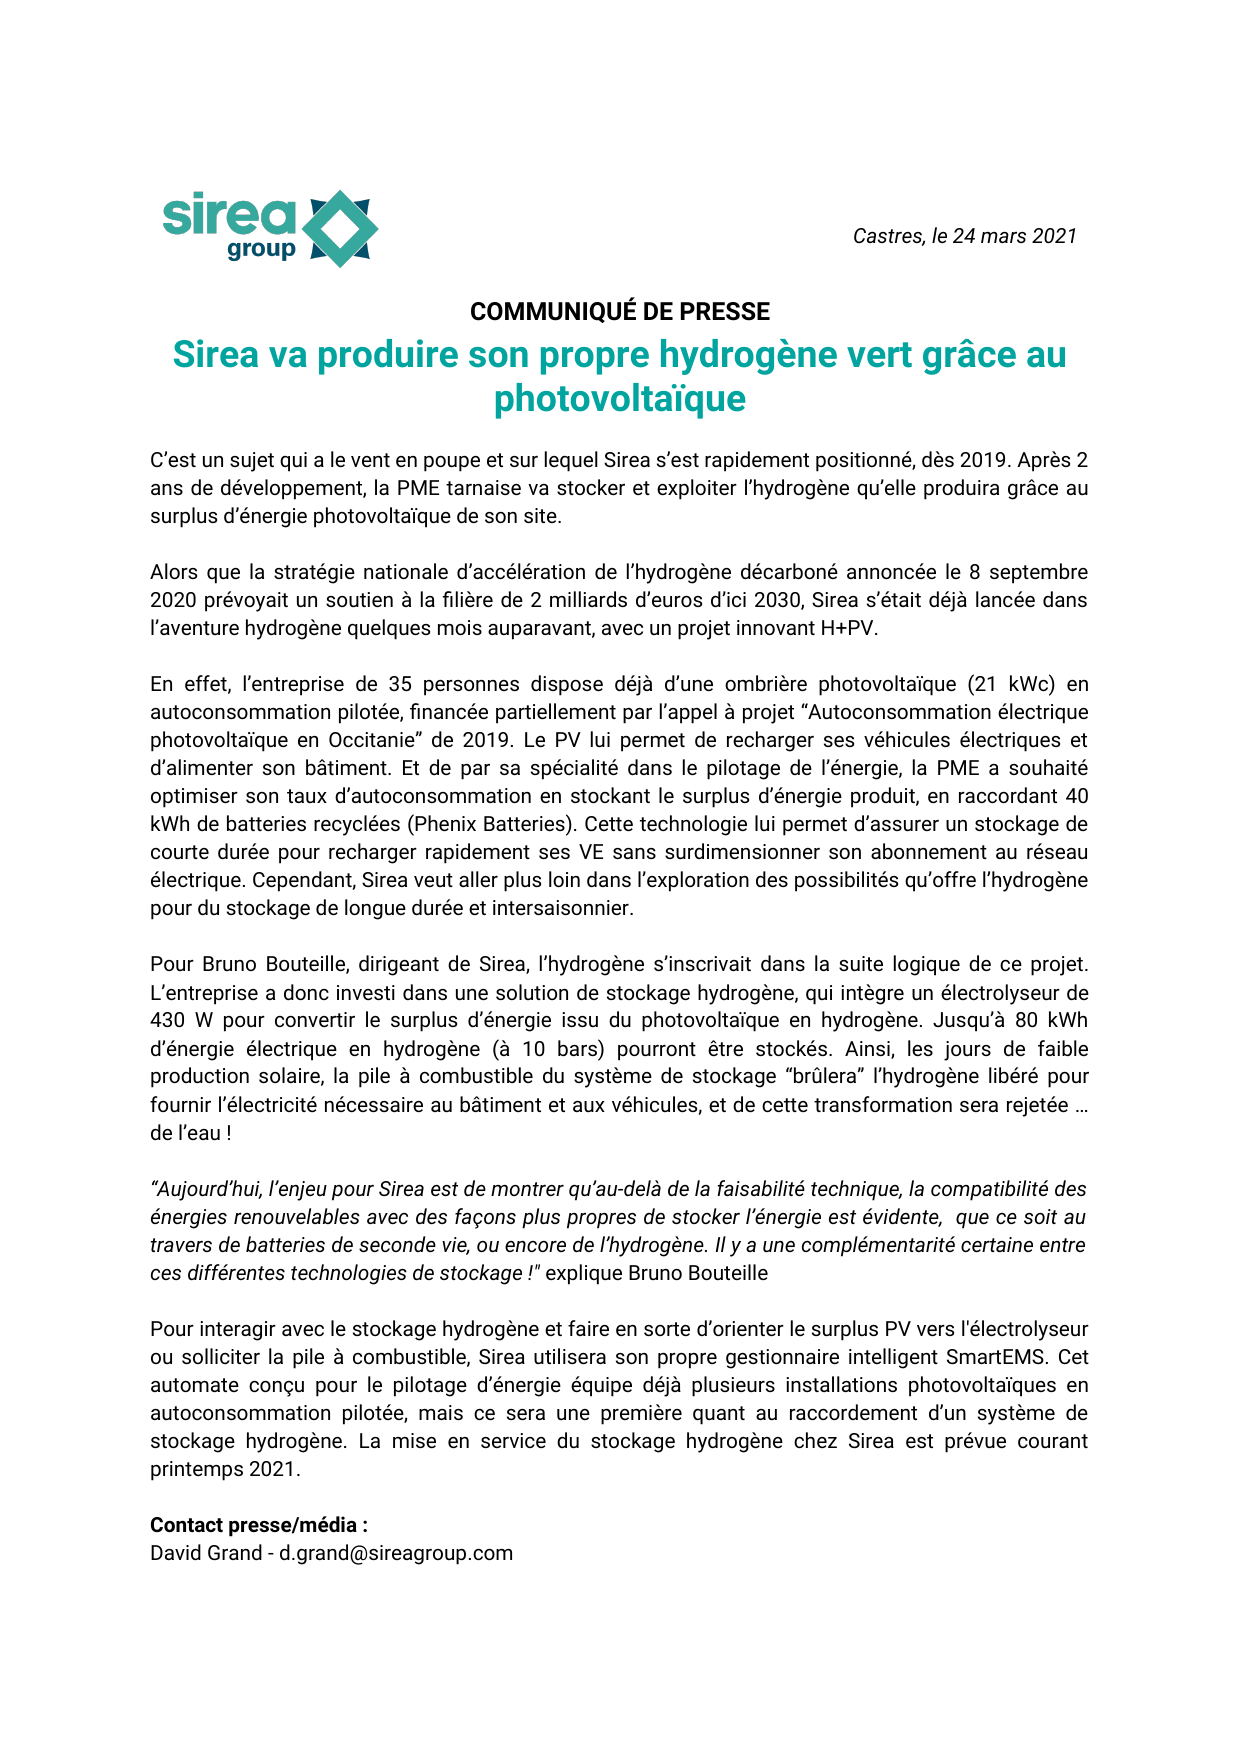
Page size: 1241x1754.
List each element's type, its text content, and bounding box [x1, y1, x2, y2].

text David Grand - d.grand@sireagroup.com [150, 1541, 1090, 1565]
text Alors que la stratégie nationale d’accélération de l’hydrogène décarboné annoncée le 8 septembre 2020 prévoyait un soutien à la filière de 2 milliards d’euros d’ici 2030, Sirea s’était déjà lancée dans l’aventure hydrogène quelques mois auparavant, avec un projet innovant H+PV. [150, 560, 1090, 641]
table_header Castres, le 24 mars 2021 [620, 176, 1090, 297]
text “Aujourd’hui, l’enjeu pour Sirea est de montrer qu’au-delà de la faisabilité technique, la compatibilité des énergies renouvelables avec des façons plus propres de stocker l’énergie est évidente, que ce soit au travers de batteries de seconde vie, ou encore de l’hydrogène. Il y a une complémentarité certaine entre ces différentes technologies de stockage !" explique Bruno Bouteille [150, 1177, 1090, 1285]
text C’est un sujet qui a le vent en poupe et sur lequel Sirea s’est rapidement positionné, dès 2019. Après 2 ans de développement, la PME tarnaise va stocker et exploiter l’hydrogène qu’elle produira grâce au surplus d’énergie photovoltaïque de son site. [150, 448, 1090, 528]
table_header [150, 176, 620, 297]
text Pour interagir avec le stockage hydrogène et faire en sorte d’orienter le surplus PV vers l'électrolyseur ou solliciter la pile à combustible, Sirea utilisera son propre gestionnaire intelligent SmartEMS. Cet automate conçu pour le pilotage d’énergie équipe déjà plusieurs installations photovoltaïques en autoconsommation pilotée, mais ce sera une première quant au raccordement d’un système de stockage hydrogène. La mise en service du stockage hydrogène chez Sirea est prévue courant printemps 2021. [150, 1317, 1090, 1481]
text Contact presse/média : [150, 1513, 1090, 1537]
title Sirea va produire son propre hydrogène vert grâce au photovoltaïque [150, 332, 1090, 420]
title COMMUNIQUÉ DE PRESSE [150, 297, 1090, 326]
picture [160, 186, 383, 277]
text Pour Bruno Bouteille, dirigeant de Sirea, l’hydrogène s’inscrivait dans la suite logique de ce projet. L’entreprise a donc investi dans une solution de stockage hydrogène, qui intègre un électrolyseur de 430 W pour convertir le surplus d’énergie issu du photovoltaïque en hydrogène. Jusqu’à 80 kWh d’énergie électrique en hydrogène (à 10 bars) pourront être stockés. Ainsi, les jours de faible production solaire, la pile à combustible du système de stockage “brûlera” l’hydrogène libéré pour fournir l’électricité nécessaire au bâtiment et aux véhicules, et de cette transformation sera rejetée … de l’eau ! [150, 952, 1090, 1145]
text En effet, l’entreprise de 35 personnes dispose déjà d’une ombrière photovoltaïque (21 kWc) en autoconsommation pilotée, financée partiellement par l’appel à projet “Autoconsommation électrique photovoltaïque en Occitanie” de 2019. Le PV lui permet de recharger ses véhicules électriques et d’alimenter son bâtiment. Et de par sa spécialité dans le pilotage de l’énergie, la PME a souhaité optimiser son taux d’autoconsommation en stockant le surplus d’énergie produit, en raccordant 40 kWh de batteries recyclées (Phenix Batteries). Cette technologie lui permet d’assurer un stockage de courte durée pour recharger rapidement ses VE sans surdimensionner son abonnement au réseau électrique. Cependant, Sirea veut aller plus loin dans l’exploration des possibilités qu’offre l’hydrogène pour du stockage de longue durée et intersaisonnier. [150, 672, 1090, 921]
